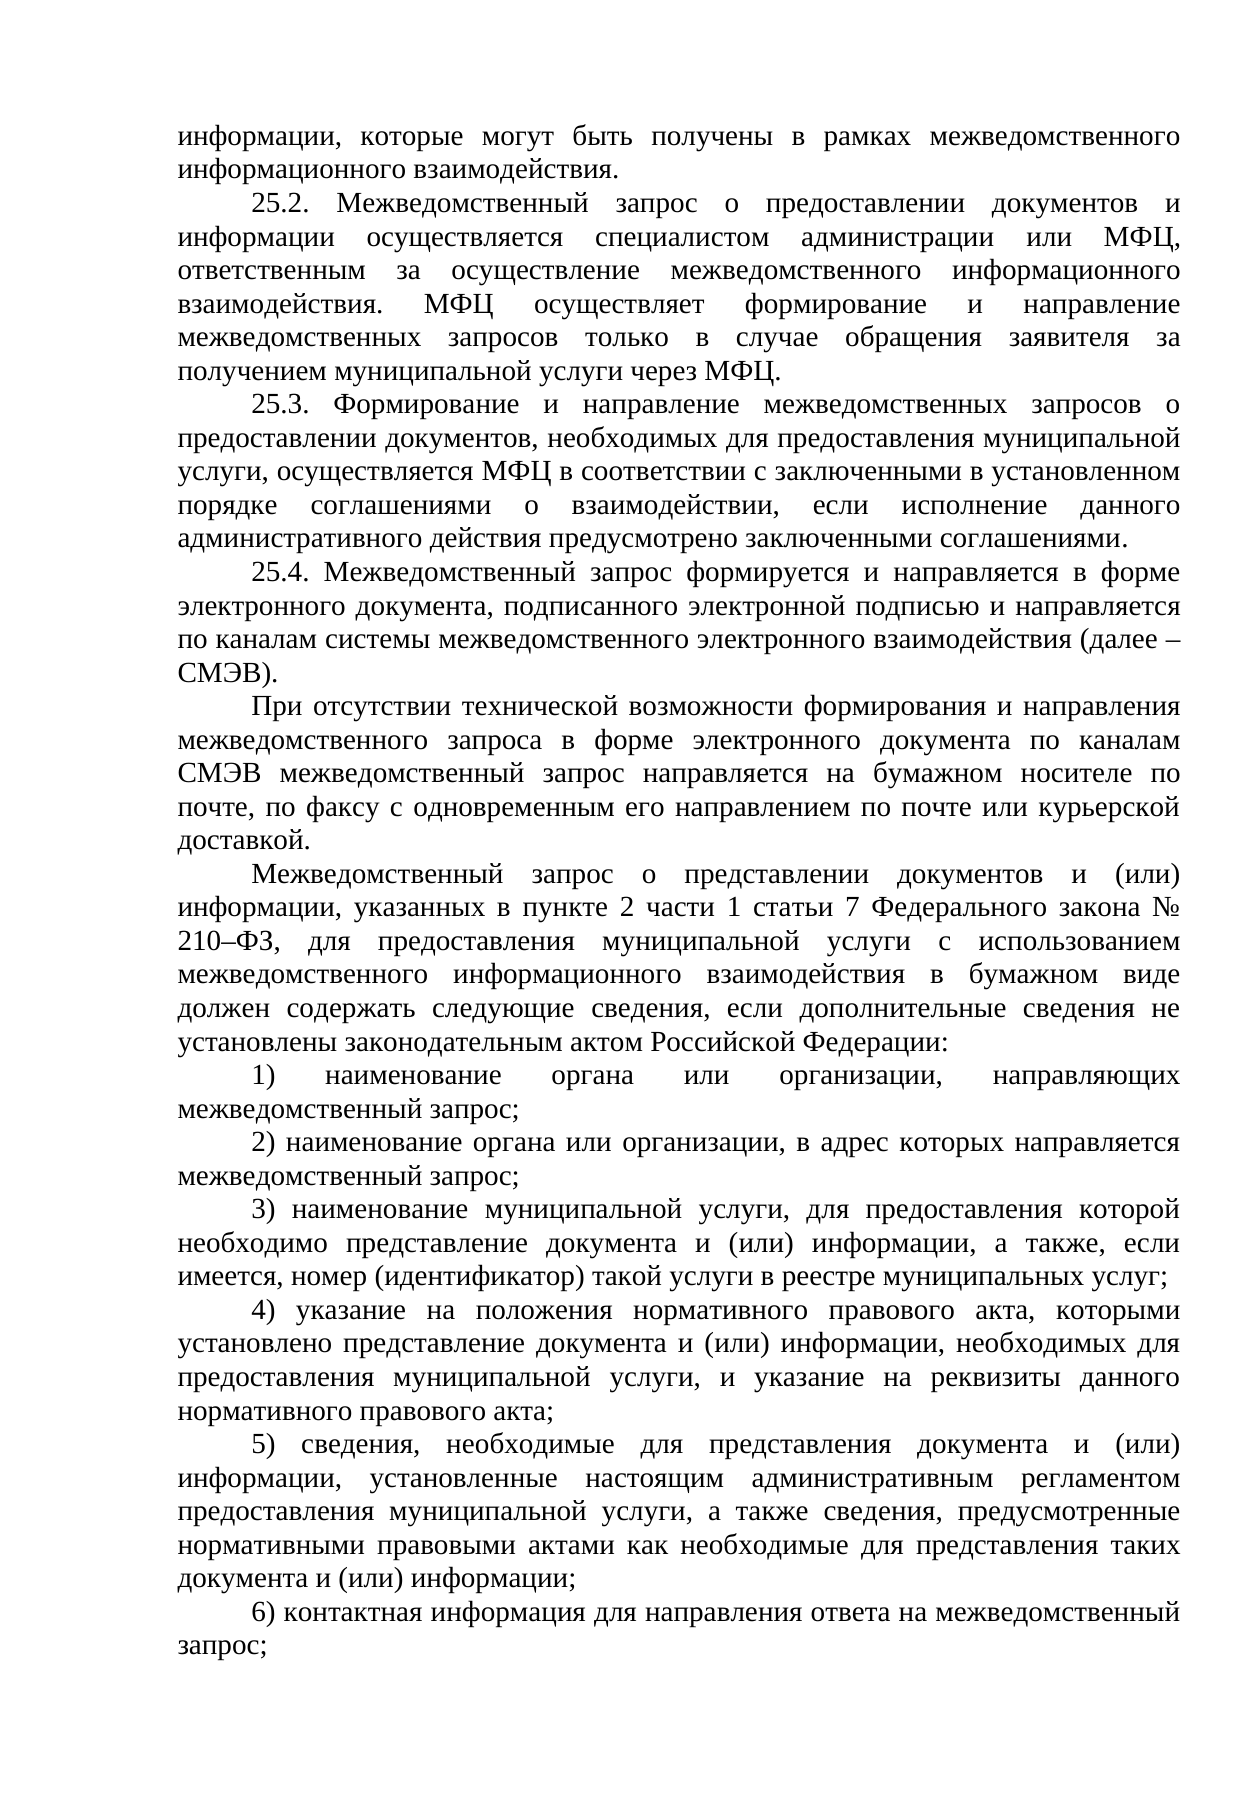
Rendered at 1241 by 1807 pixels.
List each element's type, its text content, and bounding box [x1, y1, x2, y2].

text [177, 118, 1181, 185]
text 3) наименование муниципальной услуги, для предоставления которой необходимо представление документа и (или) информации, а также, если имеется, номер (идентификатор) такой услуги в реестре муниципальных услуг; [177, 1191, 1181, 1292]
text 25.3. Формирование и направление межведомственных запросов о предоставлении документов, необходимых для предоставления муниципальной услуги, осуществляется МФЦ в соответствии с заключенными в установленном порядке соглашениями о взаимодействии, если исполнение данного административного действия предусмотрено заключенными соглашениями. [177, 386, 1181, 554]
text При отсутствии технической возможности формирования и направления межведомственного запроса в форме электронного документа по каналам СМЭВ межведомственный запрос направляется на бумажном носителе по почте, по факсу с одновременным его направлением по почте или курьерской доставкой. [177, 688, 1181, 856]
text 6) контактная информация для направления ответа на межведомственный запрос; [177, 1594, 1181, 1661]
text 2) наименование органа или организации, в адрес которых направляется межведомственный запрос; [177, 1124, 1181, 1191]
text 5) сведения, необходимые для представления документа и (или) информации, установленные настоящим административным регламентом предоставления муниципальной услуги, а также сведения, предусмотренные нормативными правовыми актами как необходимые для представления таких документа и (или) информации; [177, 1426, 1181, 1594]
text 1) наименование органа или организации, направляющих межведомственный запрос; [177, 1057, 1181, 1124]
text 25.2. Межведомственный запрос о предоставлении документов и информации осуществляется специалистом администрации или МФЦ, ответственным за осуществление межведомственного информационного взаимодействия. МФЦ осуществляет формирование и направление межведомственных запросов только в случае обращения заявителя за получением муниципальной услуги через МФЦ. [177, 185, 1181, 386]
text 4) указание на положения нормативного правового акта, которыми установлено представление документа и (или) информации, необходимых для предоставления муниципальной услуги, и указание на реквизиты данного нормативного правового акта; [177, 1292, 1181, 1426]
text Межведомственный запрос о представлении документов и (или) информации, указанных в пункте 2 части 1 статьи 7 Федерального закона № 210–ФЗ, для предоставления муниципальной услуги с использованием межведомственного информационного взаимодействия в бумажном виде должен содержать следующие сведения, если дополнительные сведения не установлены законодательным актом Российской Федерации: [177, 856, 1181, 1057]
text 25.4. Межведомственный запрос формируется и направляется в форме электронного документа, подписанного электронной подписью и направляется по каналам системы межведомственного электронного взаимодействия (далее – СМЭВ). [177, 554, 1181, 688]
